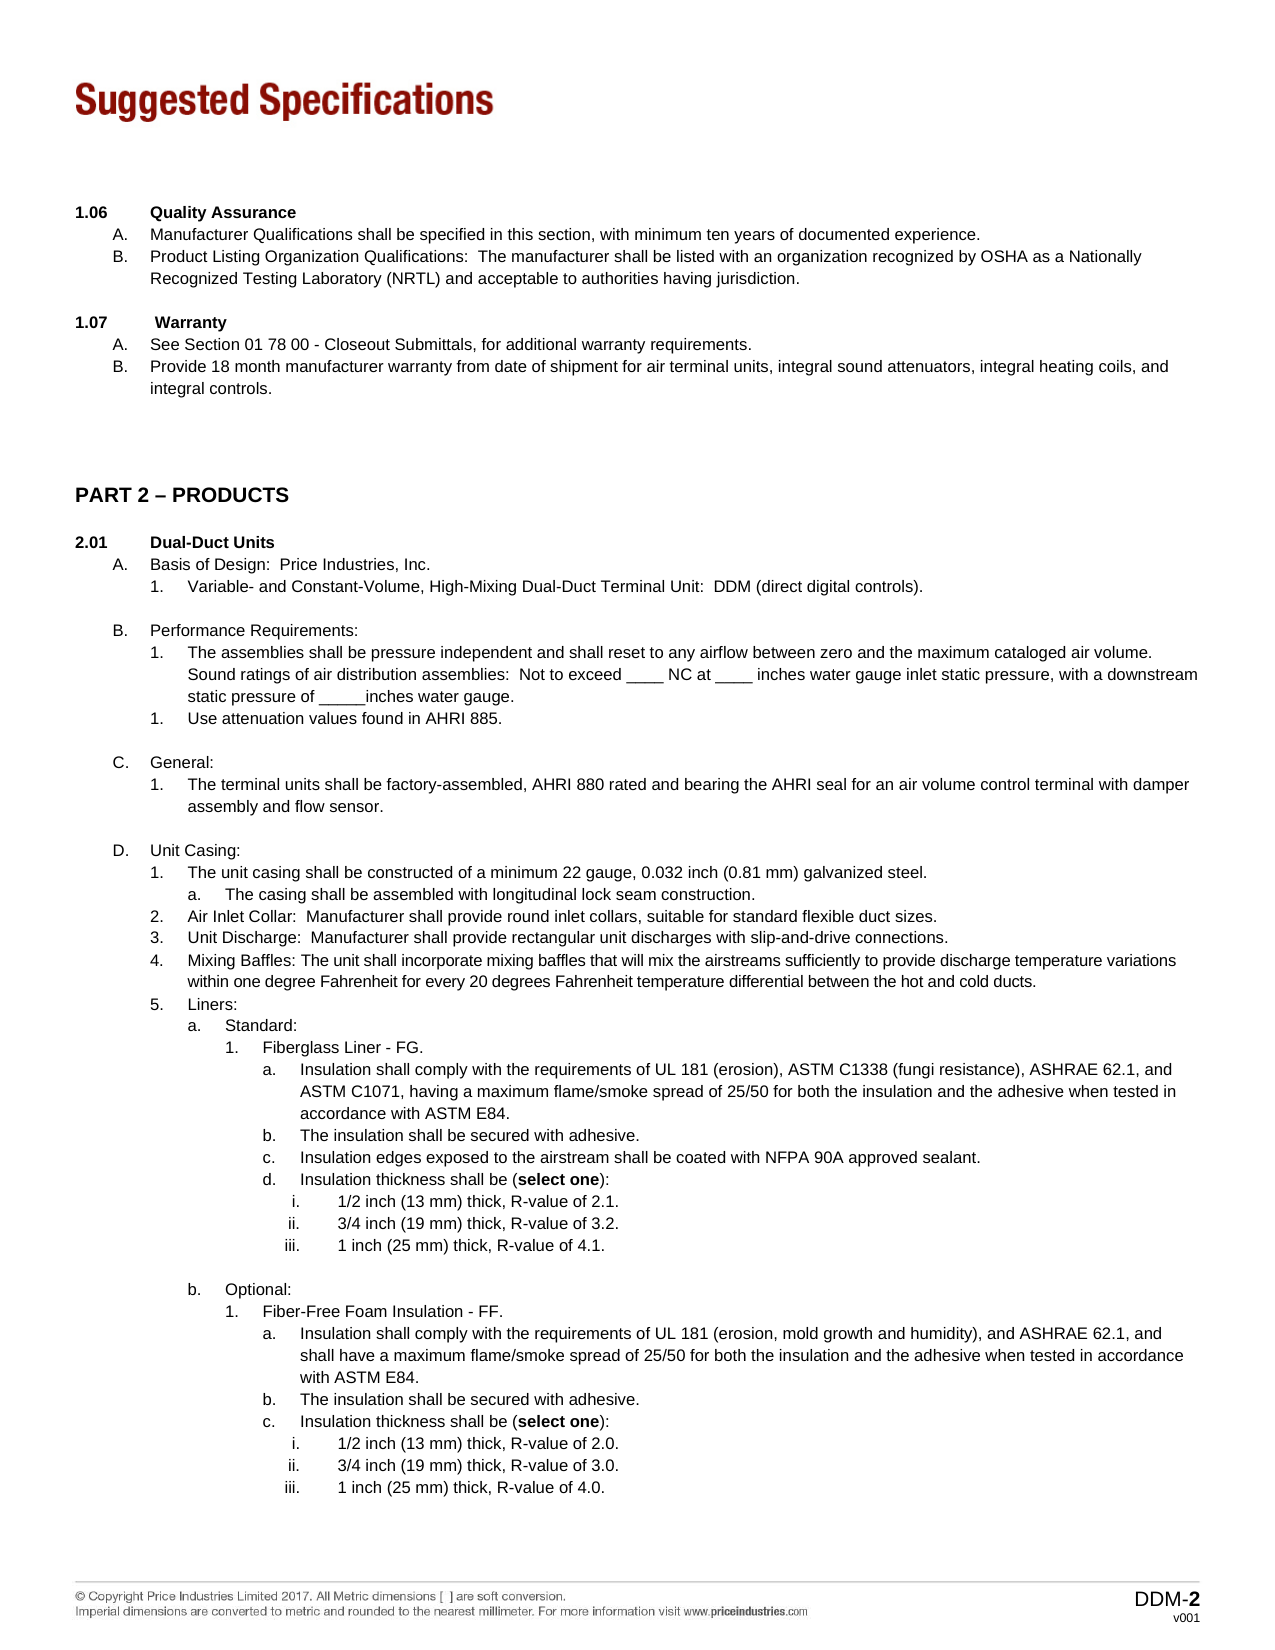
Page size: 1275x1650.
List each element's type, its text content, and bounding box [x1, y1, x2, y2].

list General: [112, 752, 1200, 772]
list Liners: [150, 994, 1200, 1013]
list The unit casing shall be constructed of a minimum 22 gauge, 0.032 inch (0.81 mm) galvanized steel. [150, 862, 1200, 882]
subtitle 1.07 Warranty [75, 313, 1200, 332]
list Manufacturer Qualifications shall be specified in this section, with minimum ten years of documented experience. [112, 225, 1200, 244]
list Variable- and Constant-Volume, High-Mixing Dual-Duct Terminal Unit: DDM (direct digital controls). [150, 577, 1200, 596]
list 3/4 inch (19 mm) thick, R-value of 3.0. [300, 1456, 1200, 1475]
list Insulation edges exposed to the airstream shall be coated with NFPA 90A approved sealant. [262, 1148, 1200, 1167]
list 1/2 inch (13 mm) thick, R-value of 2.0. [300, 1434, 1200, 1453]
list Standard: [187, 1016, 1200, 1035]
list Mixing Baffles: The unit shall incorporate mixing baffles that will mix the airstreams sufficiently to provide discharge temperature variations within one degree Fahrenheit for every 20 degrees Fahrenheit temperature differential between the hot and cold ducts. [150, 950, 1200, 991]
list Fiberglass Liner - FG. [225, 1038, 1200, 1057]
list Provide 18 month manufacturer warranty from date of shipment for air terminal units, integral sound attenuators, integral heating coils, and integral controls. [112, 357, 1200, 398]
list 1 inch (25 mm) thick, R-value of 4.1. [300, 1236, 1200, 1255]
list 3/4 inch (19 mm) thick, R-value of 3.2. [300, 1214, 1200, 1233]
list Optional: [187, 1280, 1200, 1299]
list The insulation shall be secured with adhesive. [262, 1126, 1200, 1145]
subtitle 2.01 Dual-Duct Units [75, 533, 1200, 552]
list Insulation shall comply with the requirements of UL 181 (erosion, mold growth and humidity), and ASHRAE 62.1, and shall have a maximum flame/smoke spread of 25/50 for both the insulation and the adhesive when tested in accordance with ASTM E84. [262, 1324, 1200, 1387]
subtitle PART 2 – PRODUCTS [75, 483, 1200, 507]
list Unit Casing: [112, 840, 1200, 859]
list 1/2 inch (13 mm) thick, R-value of 2.1. [300, 1192, 1200, 1211]
subtitle 1.06 Quality Assurance [75, 203, 1200, 222]
list Insulation shall comply with the requirements of UL 181 (erosion), ASTM C1338 (fungi resistance), ASHRAE 62.1, and ASTM C1071, having a maximum flame/smoke spread of 25/50 for both the insulation and the adhesive when tested in accordance with ASTM E84. [262, 1060, 1200, 1123]
picture [0, 0, 1275, 131]
list Insulation thickness shall be (select one): [262, 1170, 1200, 1189]
list The assemblies shall be pressure independent and shall reset to any airflow between zero and the maximum cataloged air volume. Sound ratings of air distribution assemblies: Not to exceed ____ NC at ____ inches water gauge inlet static pressure, with a downstream static pressure of _____inches water gauge. [150, 643, 1200, 706]
list Unit Discharge: Manufacturer shall provide rectangular unit discharges with slip-and-drive connections. [150, 928, 1200, 947]
list The casing shall be assembled with longitudinal lock seam construction. [187, 884, 1200, 903]
list The terminal units shall be factory-assembled, AHRI 880 rated and bearing the AHRI seal for an air volume control terminal with damper assembly and flow sensor. [150, 774, 1200, 816]
list Air Inlet Collar: Manufacturer shall provide round inlet collars, suitable for standard flexible duct sizes. [150, 906, 1200, 926]
list Use attenuation values found in AHRI 885. [150, 708, 1200, 728]
list The insulation shall be secured with adhesive. [262, 1390, 1200, 1409]
list Basis of Design: Price Industries, Inc. [112, 555, 1200, 574]
list 1 inch (25 mm) thick, R-value of 4.0. [300, 1478, 1200, 1497]
list Product Listing Organization Qualifications: The manufacturer shall be listed with an organization recognized by OSHA as a Nationally Recognized Testing Laboratory (NRTL) and acceptable to authorities having jurisdiction. [112, 247, 1200, 288]
list Insulation thickness shall be (select one): [262, 1412, 1200, 1431]
list Fiber-Free Foam Insulation - FF. [225, 1302, 1200, 1321]
list See Section 01 78 00 - Closeout Submittals, for additional warranty requirements. [112, 335, 1200, 354]
list Performance Requirements: [112, 621, 1200, 640]
picture [0, 1547, 1274, 1650]
